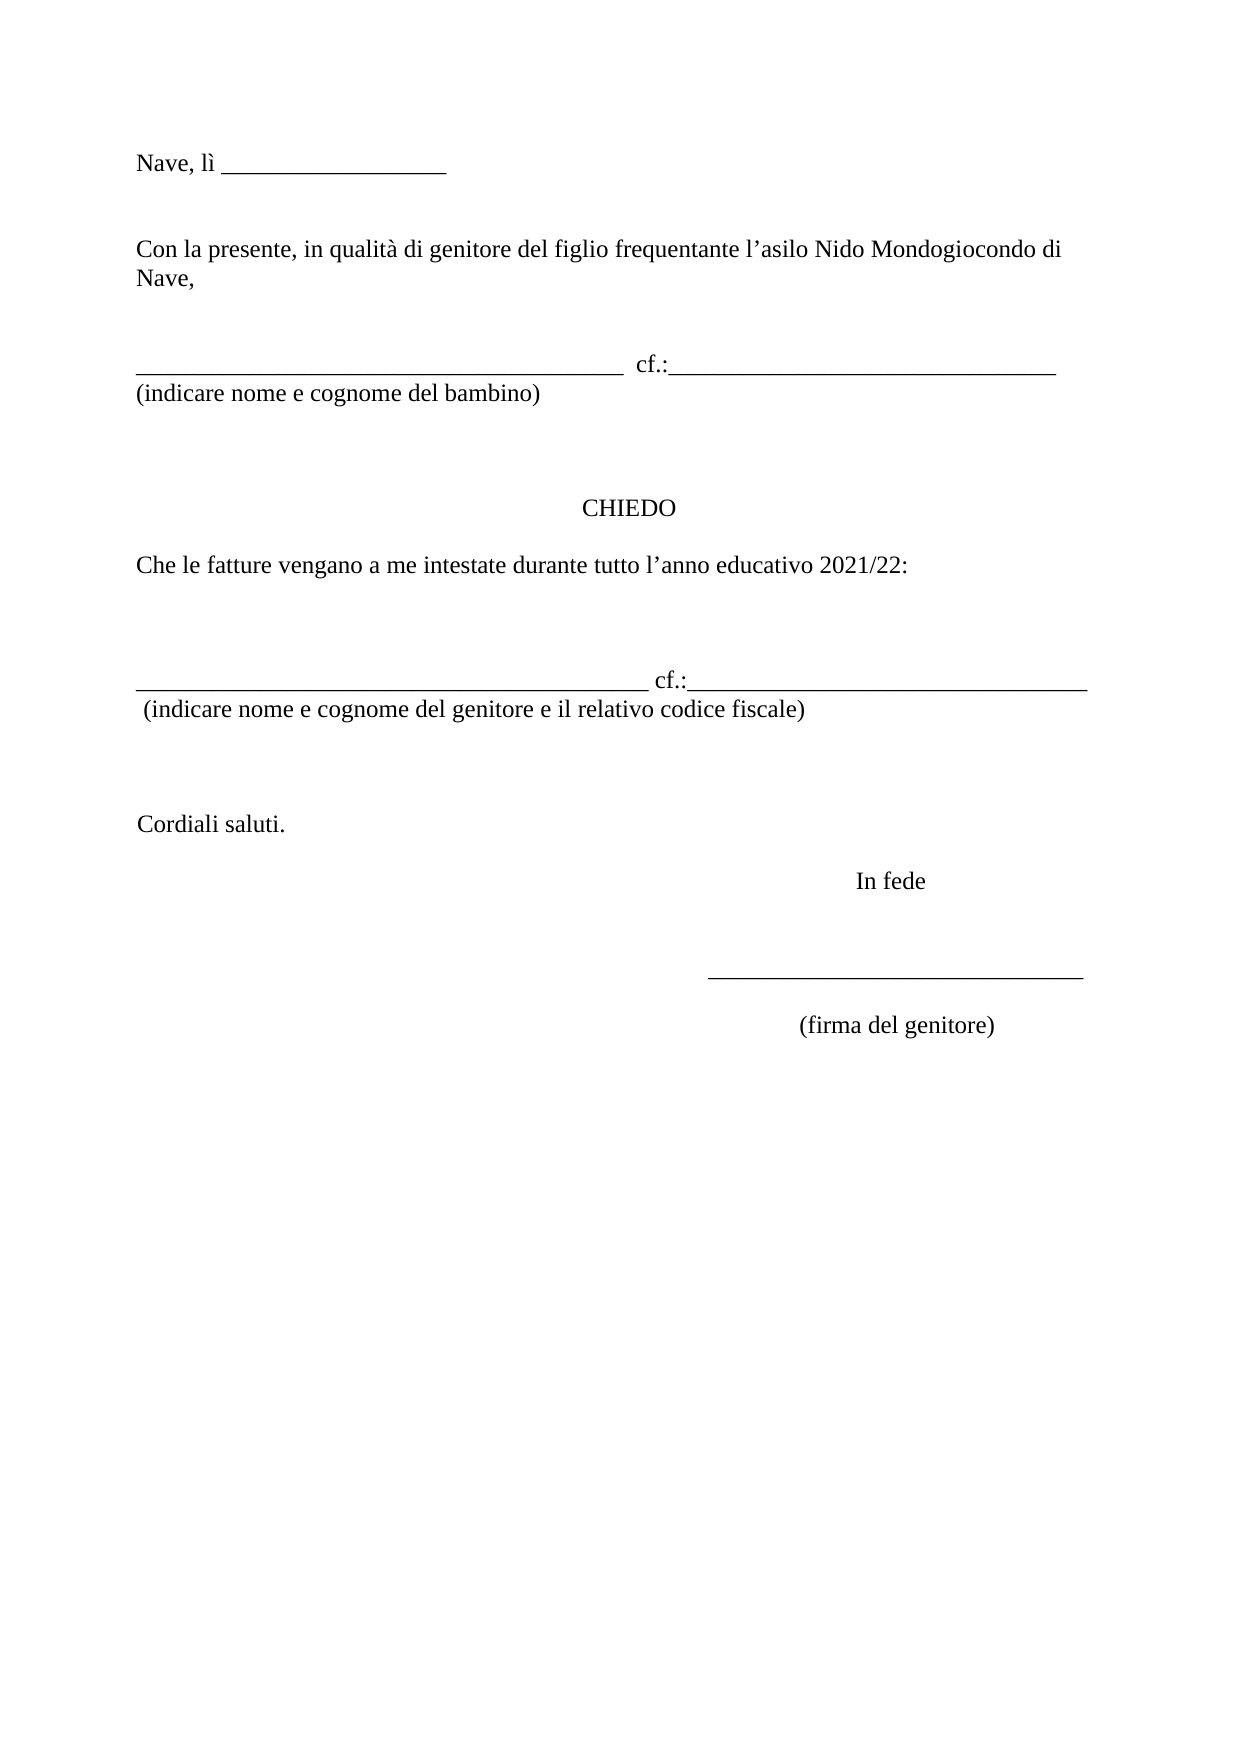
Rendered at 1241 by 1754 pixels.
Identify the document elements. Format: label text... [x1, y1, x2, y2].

text _______________________________________ cf.:_______________________________ [136, 349, 1122, 378]
text ______________________________ [118, 953, 1122, 981]
text Cordiali saluti. [118, 809, 1122, 838]
text (firma del genitore) [118, 1010, 1122, 1039]
text Con la presente, in qualità di genitore del figlio frequentante l’asilo Nido Mondogiocondo di Nave, [136, 234, 1122, 291]
text Nave, lì __________________ [136, 148, 1122, 176]
text (indicare nome e cognome del bambino) [136, 378, 1122, 406]
text In fede [118, 866, 1122, 895]
text Che le fatture vengano a me intestate durante tutto l’anno educativo 2021/22: [136, 550, 1122, 579]
text CHIEDO [136, 493, 1122, 521]
text _________________________________________ cf.:________________________________ [136, 665, 1122, 694]
text (indicare nome e cognome del genitore e il relativo codice fiscale) [118, 694, 1122, 723]
